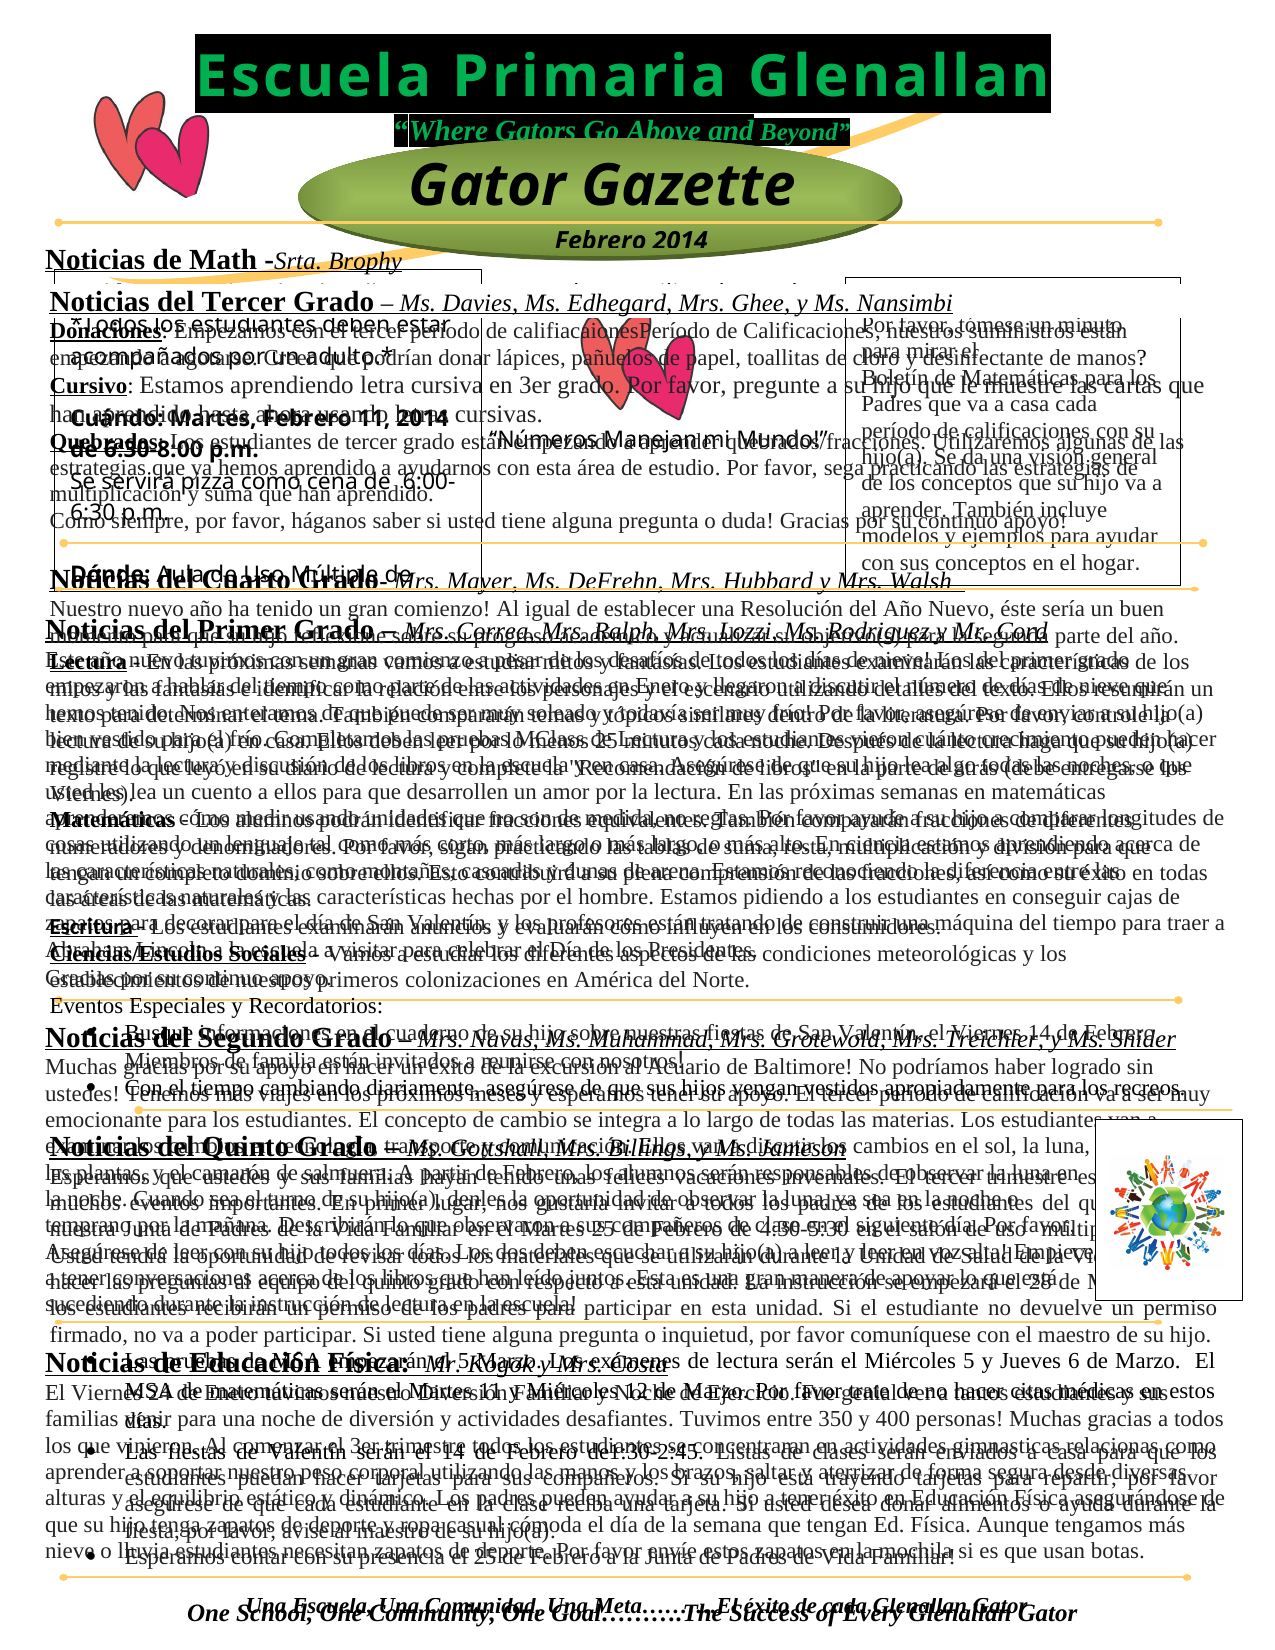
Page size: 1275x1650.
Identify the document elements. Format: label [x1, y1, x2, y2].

picture [91, 90, 211, 204]
picture [1110, 1155, 1225, 1270]
picture [578, 318, 697, 423]
